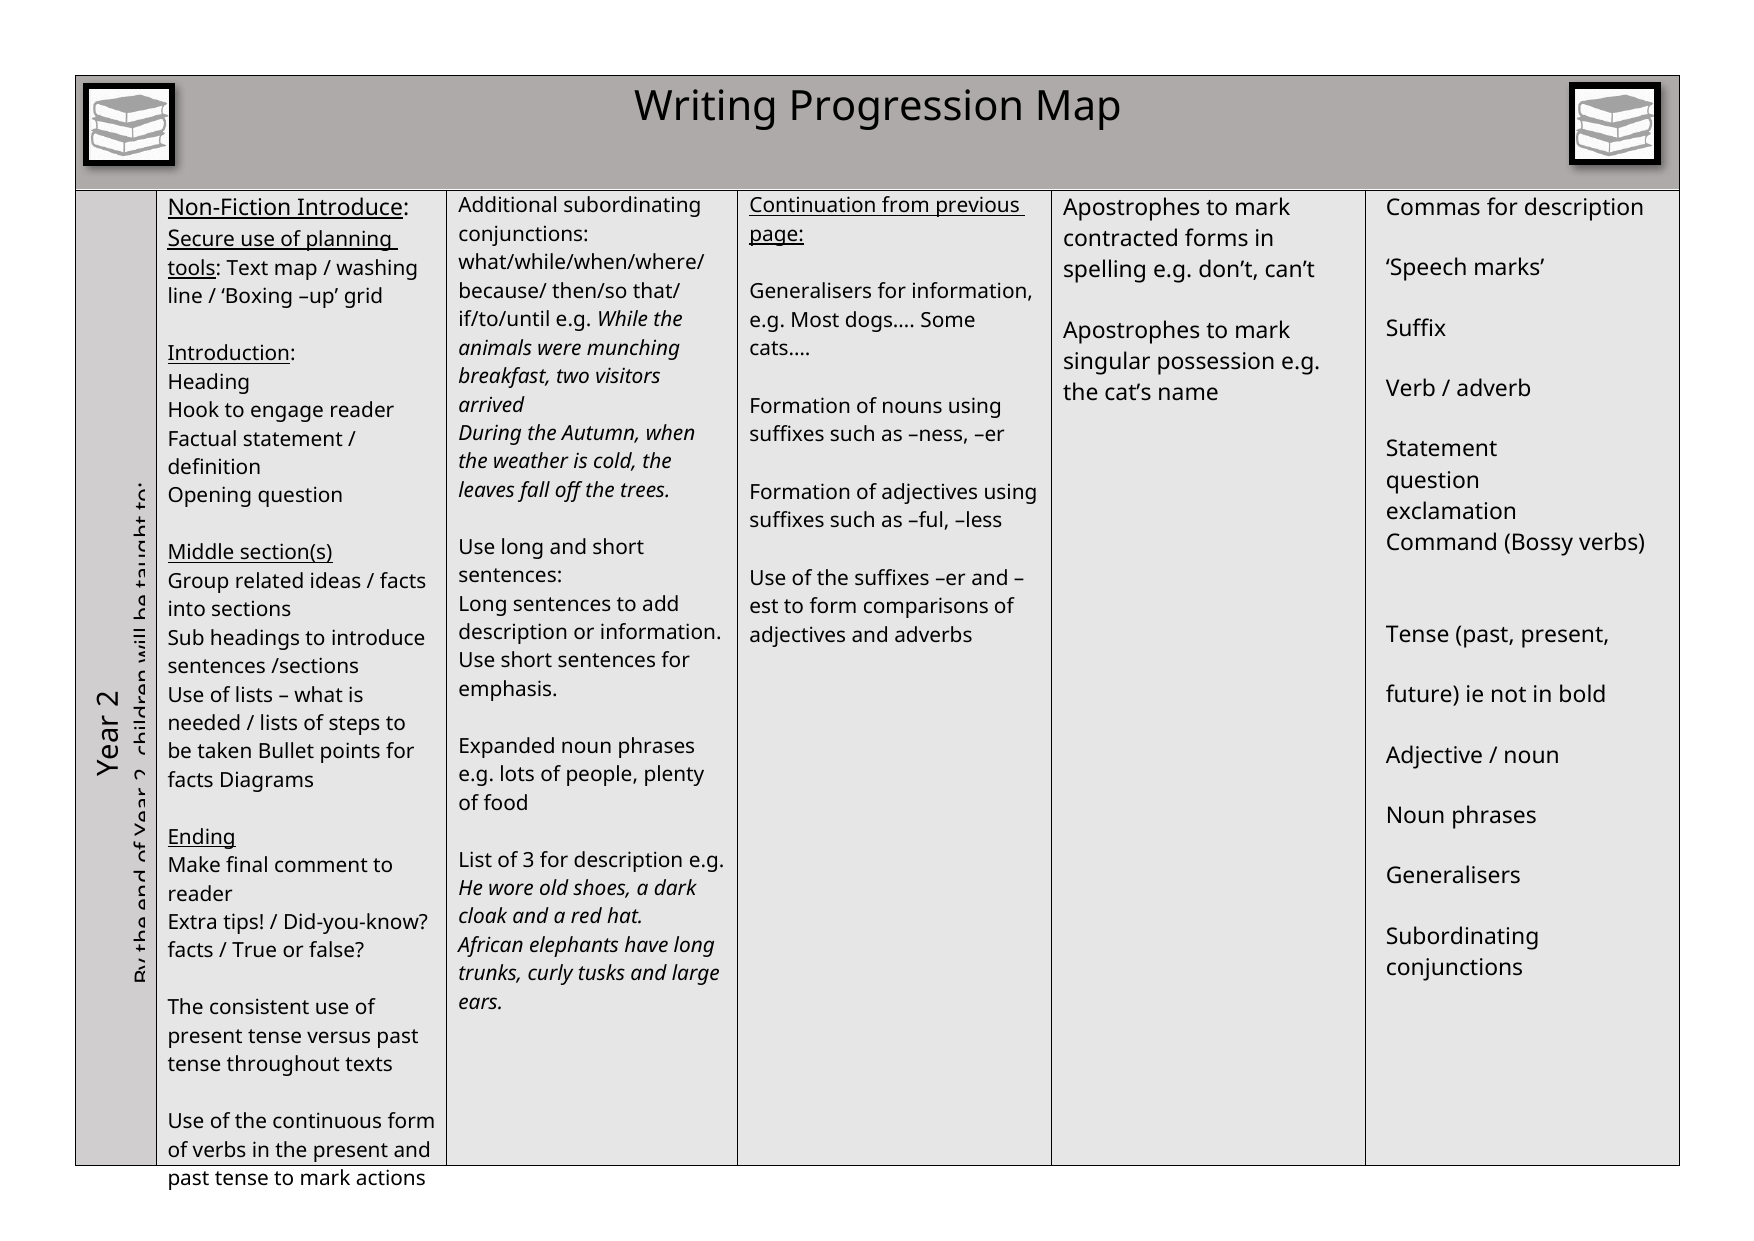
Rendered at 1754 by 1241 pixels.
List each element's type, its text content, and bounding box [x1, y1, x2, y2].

table_cell Year 2 By the end of Year 2, children will be taught to: [76, 191, 156, 1165]
table_header Writing Progression Map [76, 76, 1679, 189]
table_cell Apostrophes to mark contracted forms in spelling e.g. don’t, can’t Apostrophes to mark singular possession e.g. the cat’s name [1052, 191, 1365, 1165]
table_cell Additional subordinating conjunctions: what/while/when/where/ because/ then/so that/ if/to/until e.g. While the animals were munching breakfast, two visitors arrived During the Autumn, when the weather is cold, the leaves fall off the trees. Use long and short sentences: Long sentences to add description or information. Use short sentences for emphasis. Expanded noun phrases e.g. lots of people, plenty of food List of 3 for description e.g. He wore old shoes, a dark cloak and a red hat. African elephants have long trunks, curly tusks and large ears. [447, 191, 737, 1165]
table_cell Commas for description ‘Speech marks’ Suffix Verb / adverb Statement question exclamation Command (Bossy verbs) Tense (past, present, future) ie not in bold Adjective / noun Noun phrases Generalisers Subordinating conjunctions [1366, 191, 1679, 1165]
table_cell Non-Fiction Introduce: Secure use of planning tools: Text map / washing line / ‘Boxing –up’ grid Introduction: Heading Hook to engage reader Factual statement / definition Opening question Middle section(s) Group related ideas / facts into sections Sub headings to introduce sentences /sections Use of lists – what is needed / lists of steps to be taken Bullet points for facts Diagrams Ending Make final comment to reader Extra tips! / Did-you-know? facts / True or false? The consistent use of present tense versus past tense throughout texts Use of the continuous form of verbs in the present and past tense to mark actions in progress (e.g. she is drumming, he was shouting) [157, 191, 446, 1165]
table_cell Continuation from previous page: Generalisers for information, e.g. Most dogs…. Some cats…. Formation of nouns using suffixes such as –ness, –er Formation of adjectives using suffixes such as –ful, –less Use of the suffixes –er and –est to form comparisons of adjectives and adverbs [738, 191, 1051, 1165]
